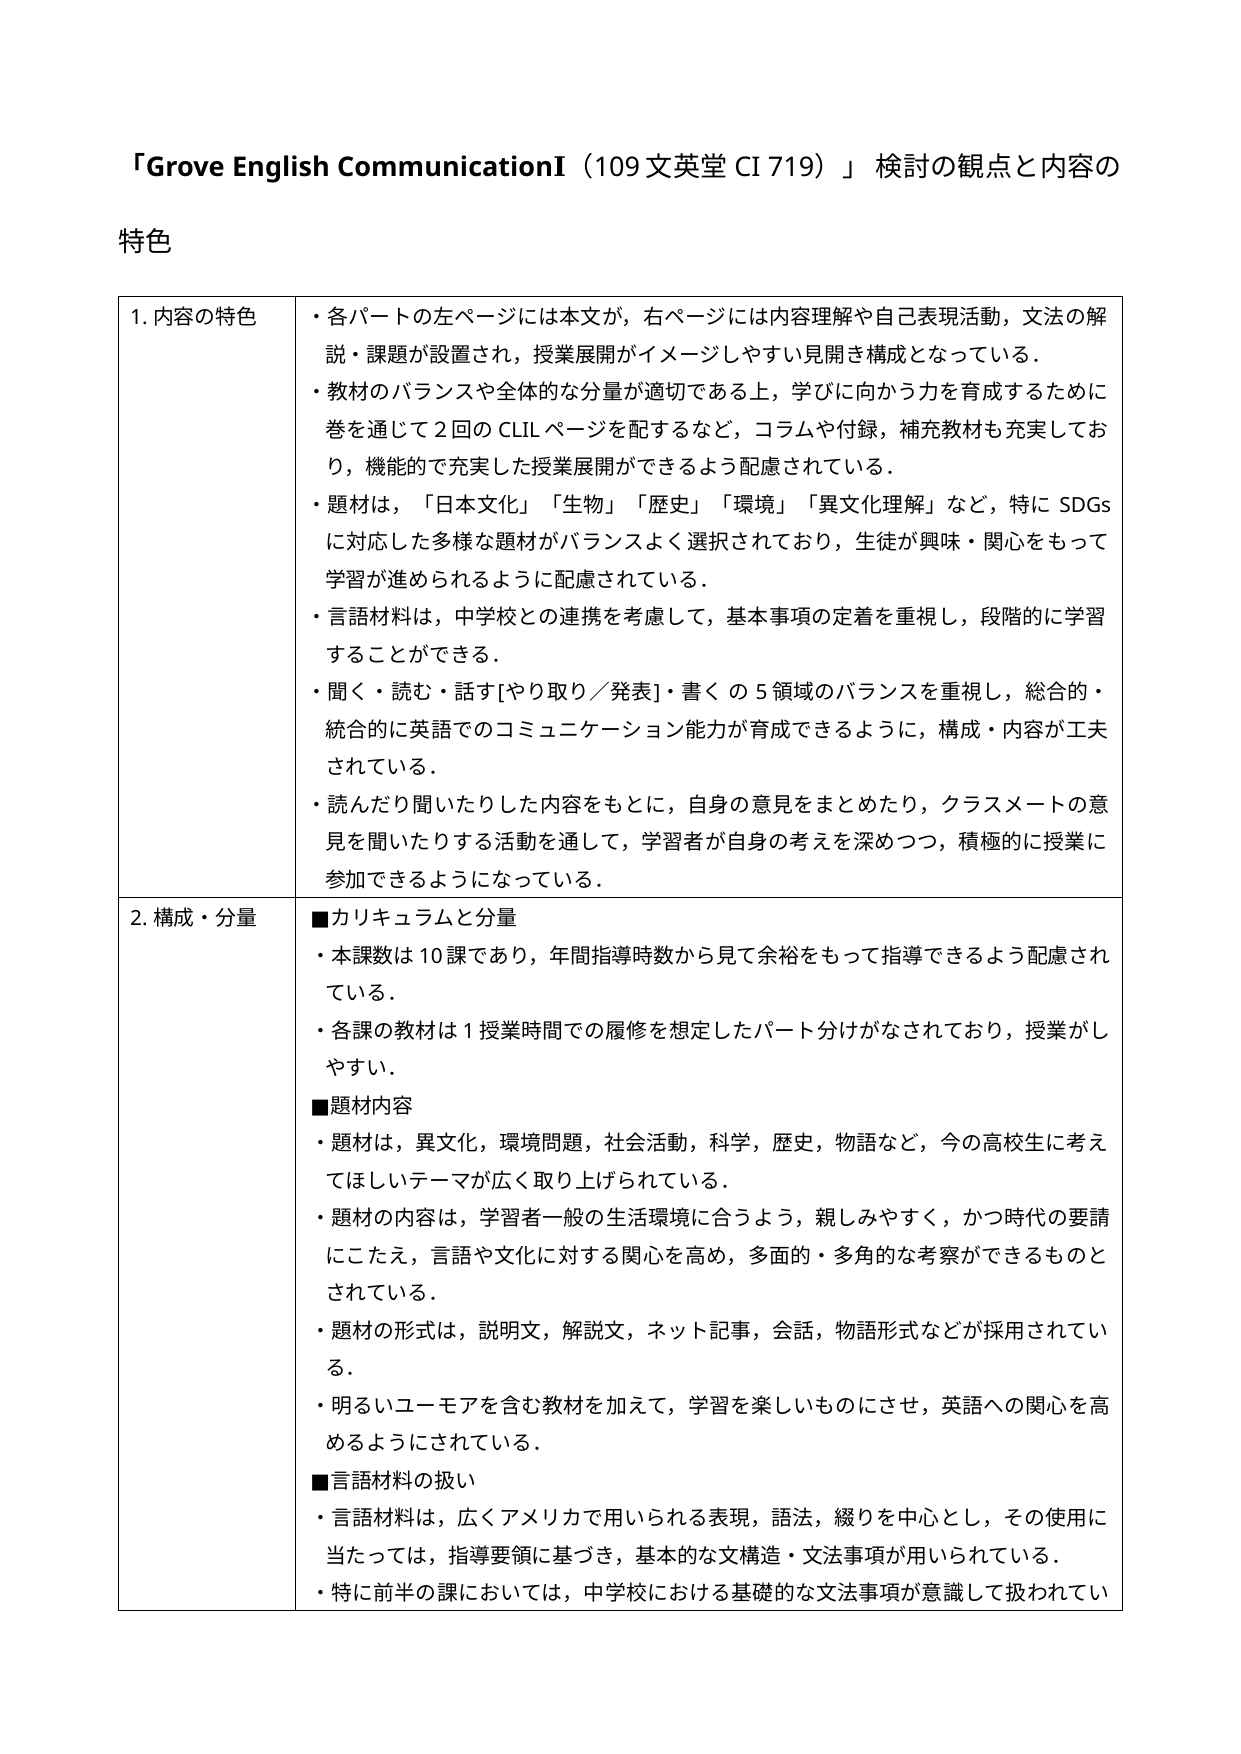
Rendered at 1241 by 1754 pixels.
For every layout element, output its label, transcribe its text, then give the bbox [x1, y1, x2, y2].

table_cell 2. 構成・分量 [119, 898, 295, 1610]
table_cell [296, 898, 1122, 1610]
text 「Grove English CommunicationⅠ（109文英堂 CI 719）」 検討の観点と内容の特色 [118, 127, 1122, 277]
table_header 1. 内容の特色 [119, 297, 295, 897]
table_header ・各パートの左ページには本文が，右ページには内容理解や自己表現活動，文法の解説・課題が設置され，授業展開がイメージしやすい見開き構成となっている． ・教材のバランスや全体的な分量が適切である上，学びに向かう力を育成するために巻を通じて２回のCLILページを配するなど，コラムや付録，補充教材も充実しており，機能的で充実した授業展開ができるよう配慮されている． ・題材は，「日本文化」「生物」「歴史」「環境」「異文化理解」など，特にSDGsに対応した多様な題材がバランスよく選択されており，生徒が興味・関心をもって学習が進められるように配慮されている． ・言語材料は，中学校との連携を考慮して，基本事項の定着を重視し，段階的に学習することができる． ・聞く・読む・話す[やり取り／発表]・書く の 5領域のバランスを重視し，総合的・統合的に英語でのコミュニケーション能力が育成できるように，構成・内容が工夫されている． ・読んだり聞いたりした内容をもとに，自身の意見をまとめたり，クラスメートの意見を聞いたりする活動を通して，学習者が自身の考えを深めつつ，積極的に授業に参加できるようになっている． [296, 297, 1122, 897]
